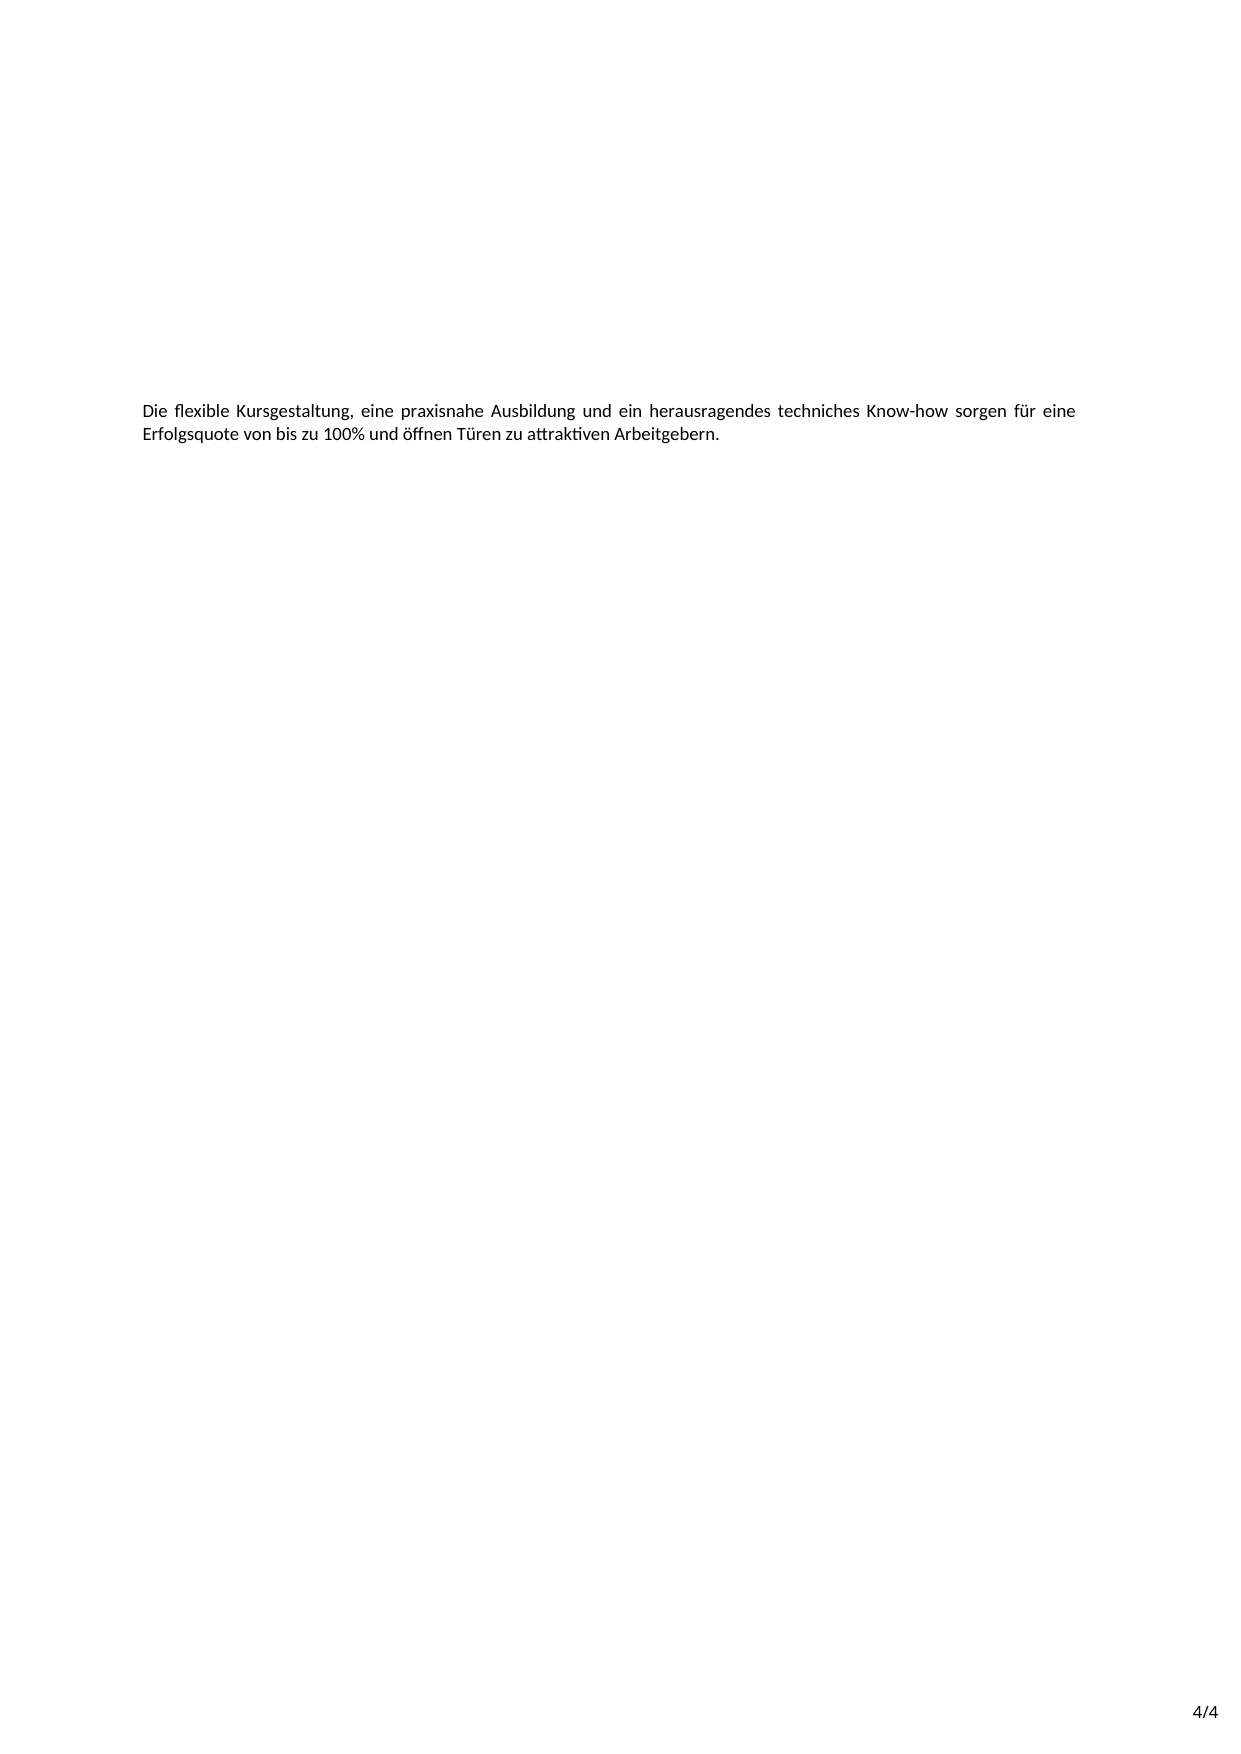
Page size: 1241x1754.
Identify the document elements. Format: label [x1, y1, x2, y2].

text [142, 399, 1077, 444]
